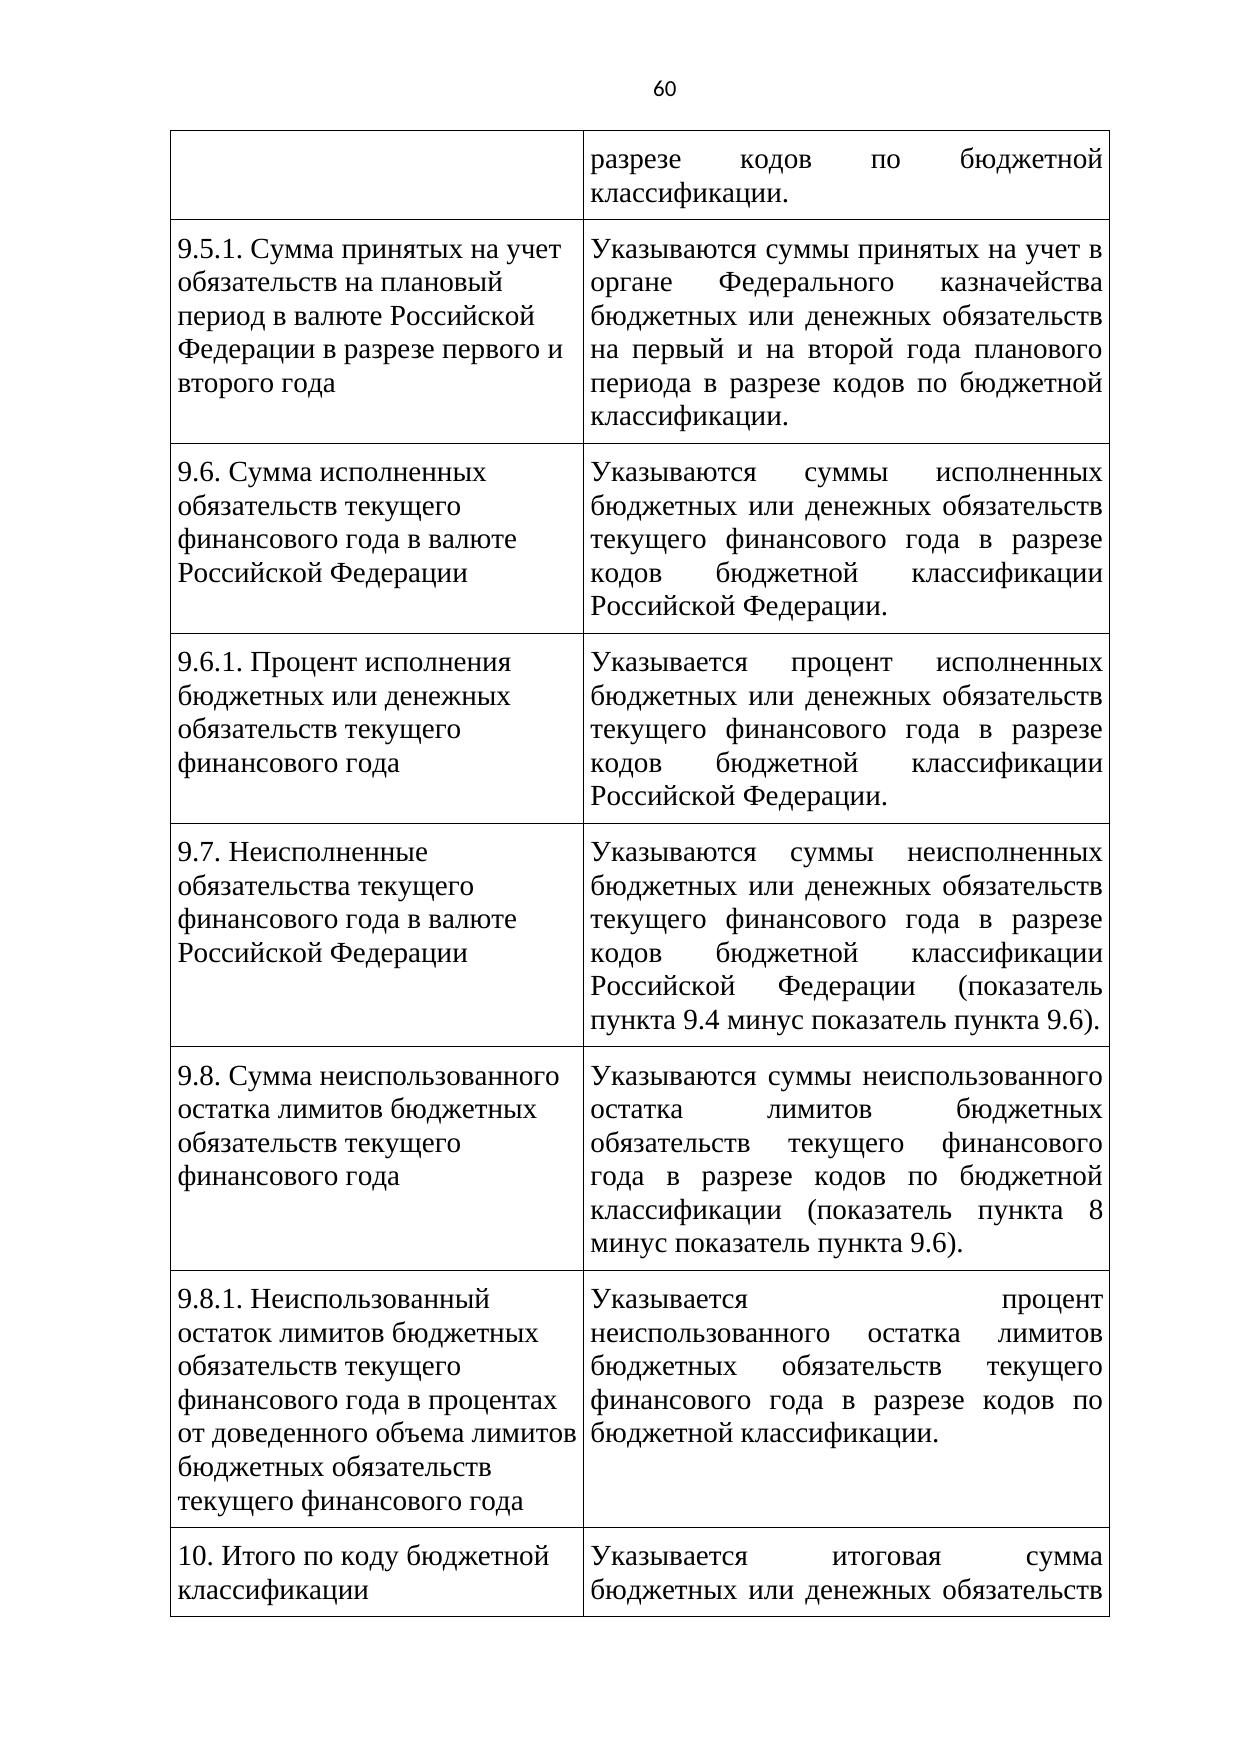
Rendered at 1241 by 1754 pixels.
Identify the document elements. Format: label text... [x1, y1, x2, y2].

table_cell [171, 131, 583, 219]
table_cell Указываются суммы исполненных бюджетных или денежных обязательств текущего финансового года в разрезе кодов бюджетной классификации Российской Федерации. [584, 444, 1109, 633]
table_cell Указываются суммы неиспользованного остатка лимитов бюджетных обязательств текущего финансового года в разрезе кодов по бюджетной классификации (показатель пункта 8 минус показатель пункта 9.6). [584, 1047, 1109, 1270]
table_cell 9.6.1. Процент исполнения бюджетных или денежных обязательств текущего финансового года [171, 634, 583, 823]
table_cell Указываются суммы неисполненных бюджетных или денежных обязательств текущего финансового года в разрезе кодов бюджетной классификации Российской Федерации (показатель пункта 9.4 минус показатель пункта 9.6). [584, 824, 1109, 1046]
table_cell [584, 131, 1109, 219]
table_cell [584, 1528, 1109, 1616]
table_cell 9.8. Сумма неиспользованного остатка лимитов бюджетных обязательств текущего финансового года [171, 1047, 583, 1270]
table_cell Указывается процент неиспользованного остатка лимитов бюджетных обязательств текущего финансового года в разрезе кодов по бюджетной классификации. [584, 1271, 1109, 1527]
table_cell 9.8.1. Неиспользованный остаток лимитов бюджетных обязательств текущего финансового года в процентах от доведенного объема лимитов бюджетных обязательств текущего финансового года [171, 1271, 583, 1527]
table_cell 9.7. Неисполненные обязательства текущего финансового года в валюте Российской Федерации [171, 824, 583, 1046]
table_cell Указываются суммы принятых на учет в органе Федерального казначейства бюджетных или денежных обязательств на первый и на второй года планового периода в разрезе кодов по бюджетной классификации. [584, 220, 1109, 443]
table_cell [171, 1528, 583, 1616]
table_cell Указывается процент исполненных бюджетных или денежных обязательств текущего финансового года в разрезе кодов бюджетной классификации Российской Федерации. [584, 634, 1109, 823]
table_cell 9.6. Сумма исполненных обязательств текущего финансового года в валюте Российской Федерации [171, 444, 583, 633]
table_cell 9.5.1. Сумма принятых на учет обязательств на плановый период в валюте Российской Федерации в разрезе первого и второго года [171, 220, 583, 443]
